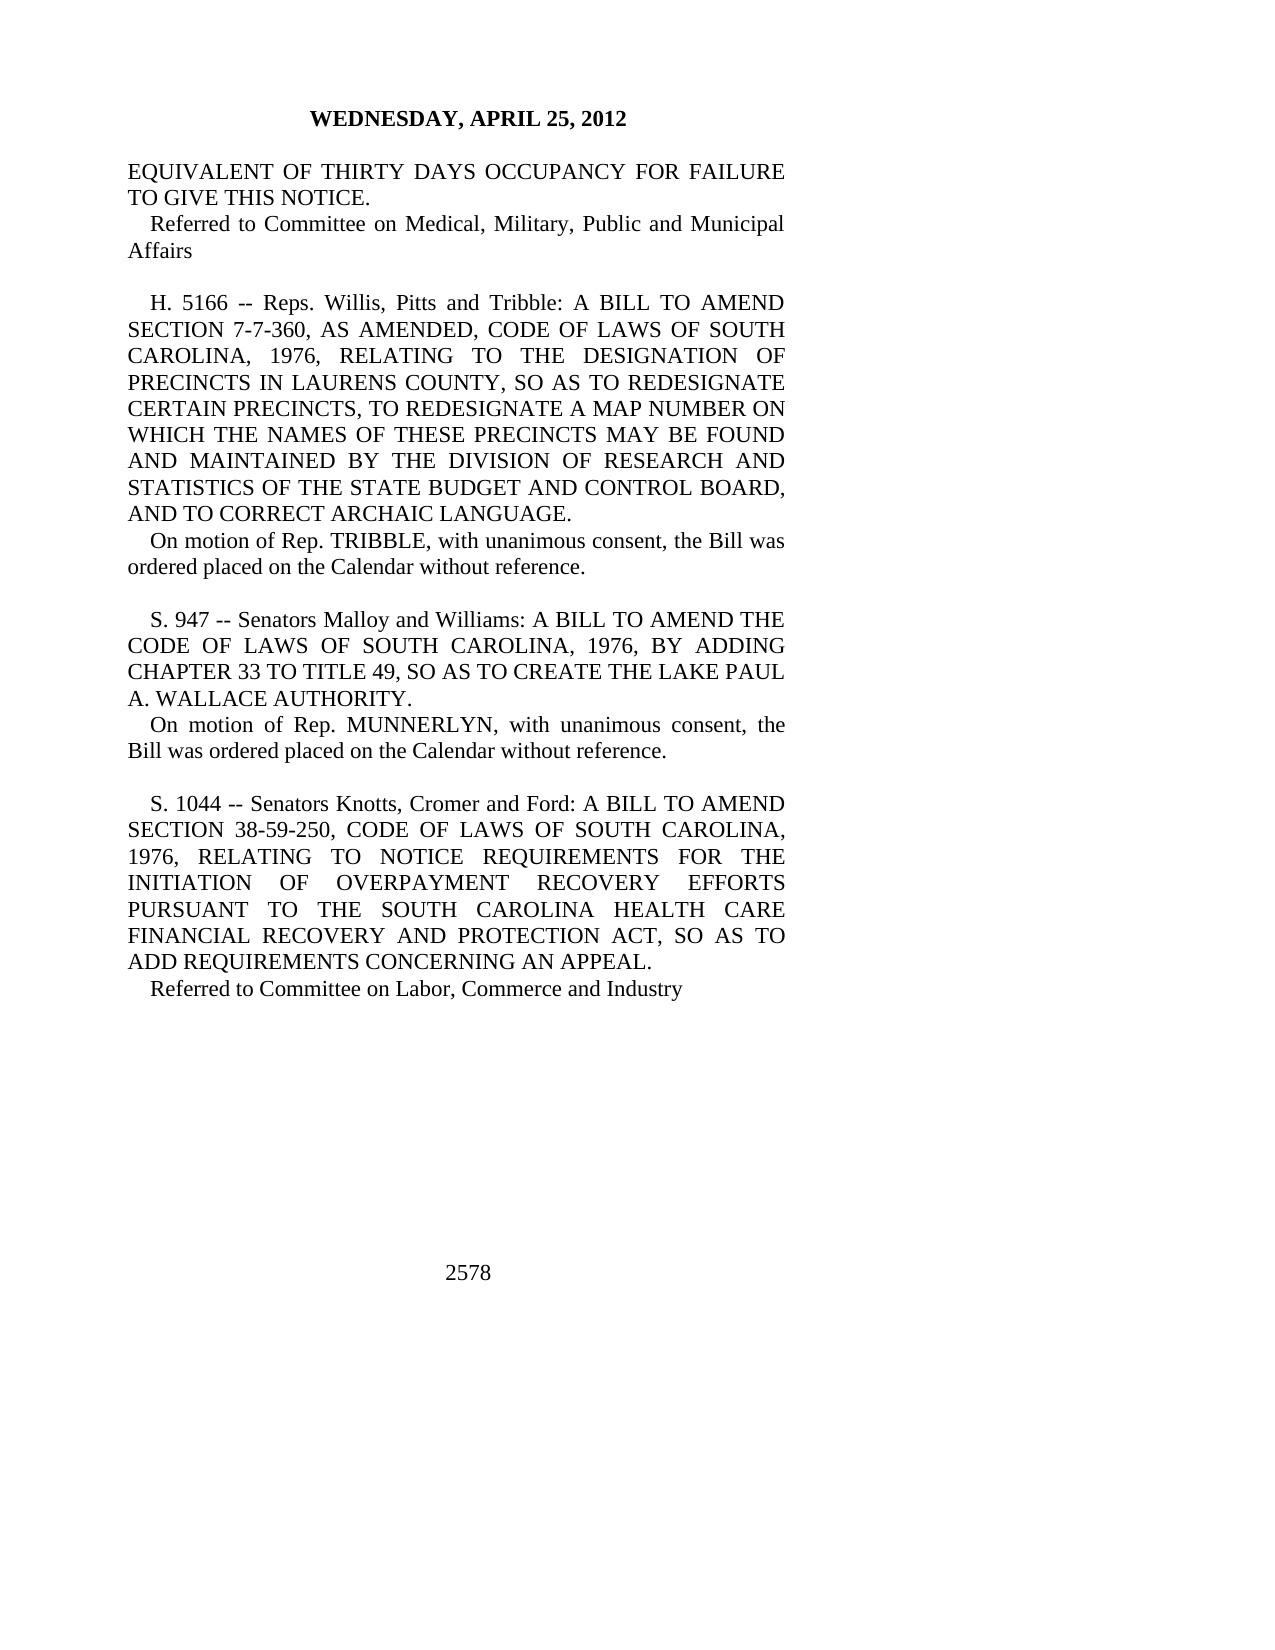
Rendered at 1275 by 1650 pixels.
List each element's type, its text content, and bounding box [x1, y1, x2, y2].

text On motion of Rep. TRIBBLE, with unanimous consent, the Bill was ordered placed on the Calendar without reference. [127, 527, 786, 579]
text H. 5166 -- Reps. Willis, Pitts and Tribble: A BILL TO AMEND SECTION 7-7-360, AS AMENDED, CODE OF LAWS OF SOUTH CAROLINA, 1976, RELATING TO THE DESIGNATION OF PRECINCTS IN LAURENS COUNTY, SO AS TO REDESIGNATE CERTAIN PRECINCTS, TO REDESIGNATE A MAP NUMBER ON WHICH THE NAMES OF THESE PRECINCTS MAY BE FOUND AND MAINTAINED BY THE DIVISION OF RESEARCH AND STATISTICS OF THE STATE BUDGET AND CONTROL BOARD, AND TO CORRECT ARCHAIC LANGUAGE. [127, 289, 786, 527]
text S. 947 -- Senators Malloy and Williams: A BILL TO AMEND THE CODE OF LAWS OF SOUTH CAROLINA, 1976, BY ADDING CHAPTER 33 TO TITLE 49, SO AS TO CREATE THE LAKE PAUL A. WALLACE AUTHORITY. [127, 606, 786, 711]
text Referred to Committee on Labor, Commerce and Industry [127, 975, 786, 1001]
text On motion of Rep. MUNNERLYN, with unanimous consent, the Bill was ordered placed on the Calendar without reference. [127, 711, 786, 764]
text S. 1044 -- Senators Knotts, Cromer and Ford: A BILL TO AMEND SECTION 38-59-250, CODE OF LAWS OF SOUTH CAROLINA, 1976, RELATING TO NOTICE REQUIREMENTS FOR THE INITIATION OF OVERPAYMENT RECOVERY EFFORTS PURSUANT TO THE SOUTH CAROLINA HEALTH CARE FINANCIAL RECOVERY AND PROTECTION ACT, SO AS TO ADD REQUIREMENTS CONCERNING AN APPEAL. [127, 790, 786, 975]
text EQUIVALENT OF THIRTY DAYS OCCUPANCY FOR FAILURE TO GIVE THIS NOTICE. [127, 158, 786, 210]
text Referred to Committee on Medical, Military, Public and Municipal Affairs [127, 210, 786, 263]
